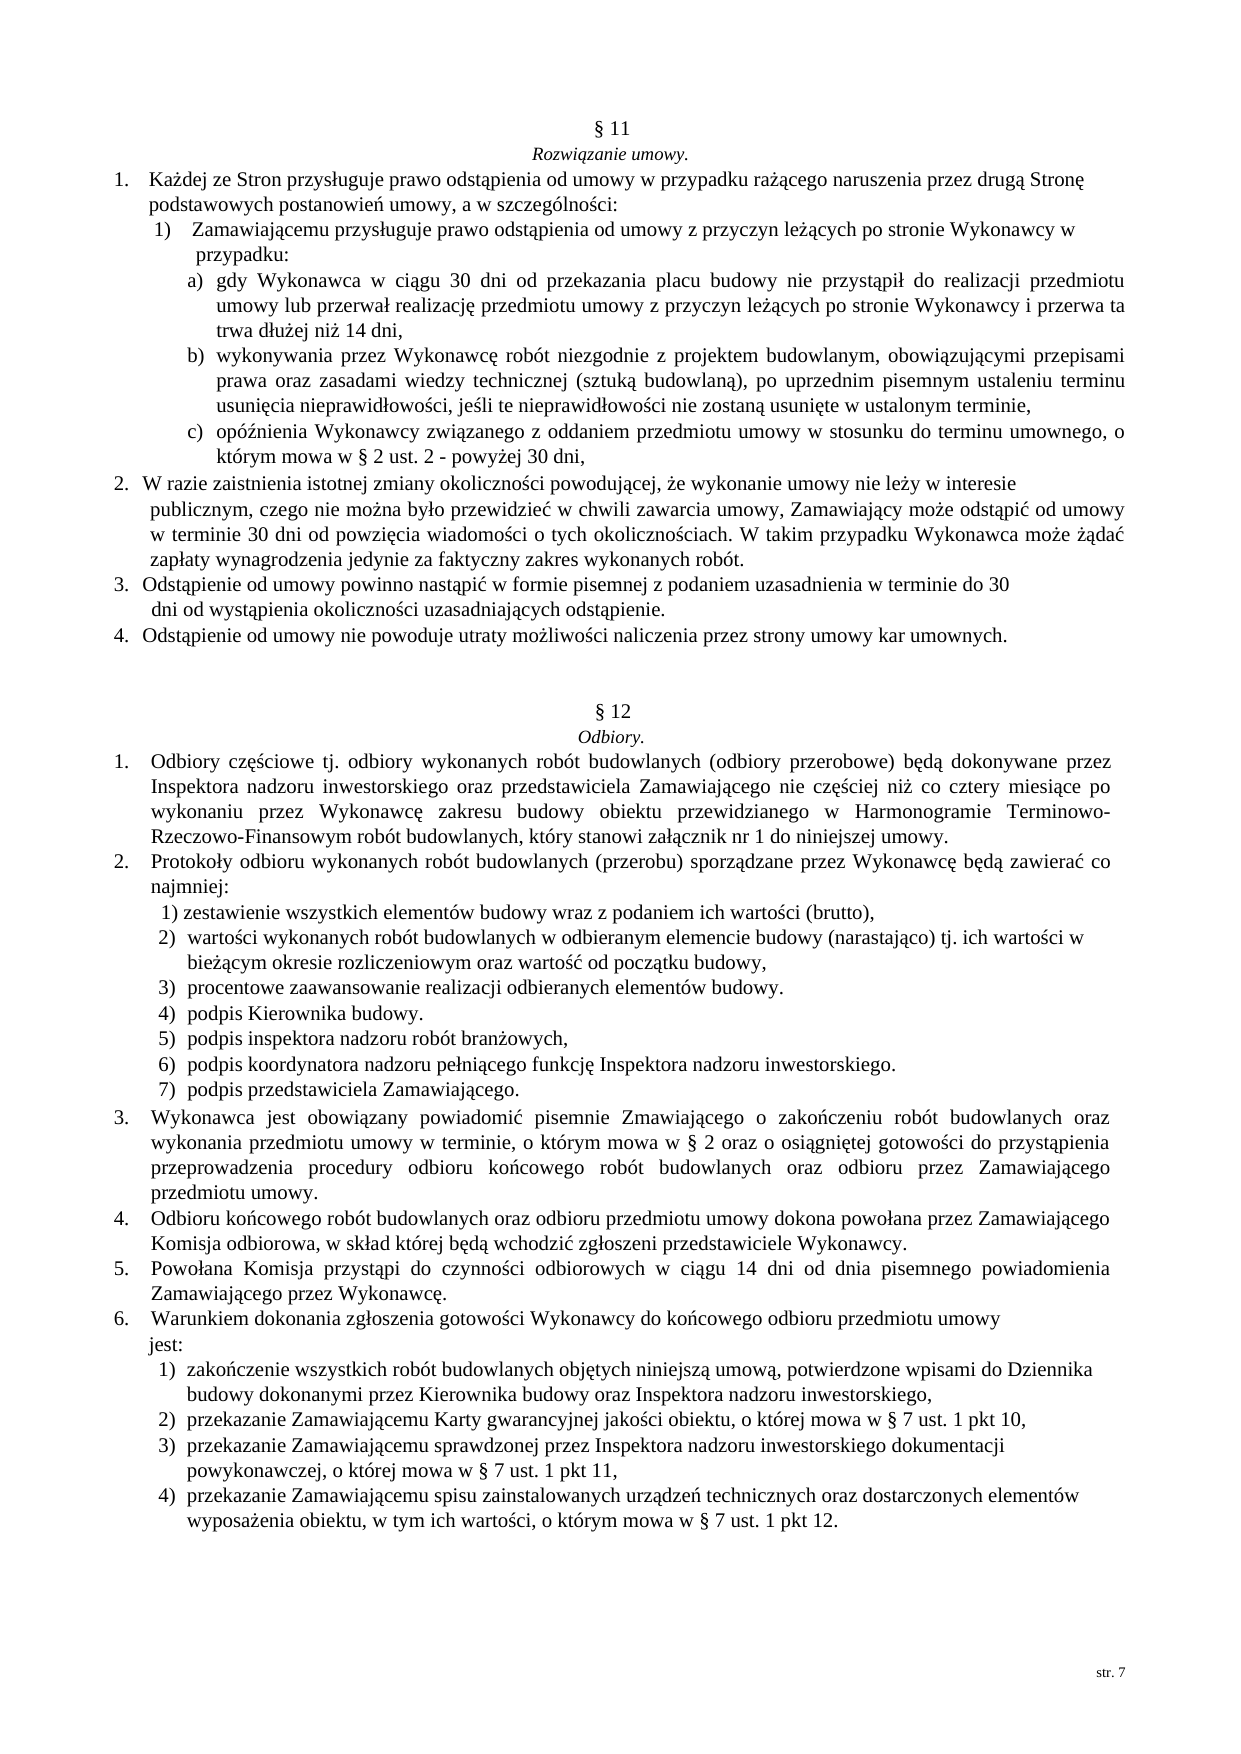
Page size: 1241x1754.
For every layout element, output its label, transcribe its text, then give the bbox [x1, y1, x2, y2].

list przekazanie Zamawiającemu Karty gwarancyjnej jakości obiektu, o której mowa w § 7 ust. 1 pkt 10, [158, 1407, 1126, 1432]
text § 12 [113, 699, 1112, 723]
list Odstąpienie od umowy nie powoduje utraty możliwości naliczenia przez strony umowy kar umownych. [113, 622, 1126, 647]
text 1. Każdej ze Stron przysługuje prawo odstąpienia od umowy w przypadku rażącego naruszenia przez drugą Stronę podstawowych postanowień umowy, a w szczególności: [113, 166, 1126, 216]
text 1) Zamawiającemu przysługuje prawo odstąpienia od umowy z przyczyn leżących po stronie Wykonawcy w przypadku: [153, 217, 1126, 267]
list przekazanie Zamawiającemu sprawdzonej przez Inspektora nadzoru inwestorskiego dokumentacji powykonawczej, o której mowa w § 7 ust. 1 pkt 11, [158, 1432, 1126, 1482]
list procentowe zaawansowanie realizacji odbieranych elementów budowy. [158, 975, 1126, 1000]
list Odbiory częściowe tj. odbiory wykonanych robót budowlanych (odbiory przerobowe) będą dokonywane przez Inspektora nadzoru inwestorskiego oraz przedstawiciela Zamawiającego nie częściej niż co cztery miesiące po wykonaniu przez Wykonawcę zakresu budowy obiektu przewidzianego w Harmonogramie Terminowo-Rzeczowo-Finansowym robót budowlanych, który stanowi załącznik nr 1 do niniejszej umowy. [113, 748, 1112, 848]
list wartości wykonanych robót budowlanych w odbieranym elemencie budowy (narastająco) tj. ich wartości w bieżącym okresie rozliczeniowym oraz wartość od początku budowy, [158, 924, 1126, 974]
list Powołana Komisja przystąpi do czynności odbiorowych w ciągu 14 dni od dnia pisemnego powiadomienia Zamawiającego przez Wykonawcę. [113, 1255, 1111, 1305]
text jest: [148, 1331, 1126, 1356]
text Odbiory. [113, 723, 1109, 748]
list gdy Wykonawca w ciągu 30 dni od przekazania placu budowy nie przystąpił do realizacji przedmiotu umowy lub przerwał realizację przedmiotu umowy z przyczyn leżących po stronie Wykonawcy i przerwa ta trwa dłużej niż 14 dni, [187, 267, 1126, 342]
list Odbioru końcowego robót budowlanych oraz odbioru przedmiotu umowy dokona powołana przez Zamawiającego Komisja odbiorowa, w skład której będą wchodzić zgłoszeni przedstawiciele Wykonawcy. [113, 1205, 1111, 1255]
list wykonywania przez Wykonawcę robót niezgodnie z projektem budowlanym, obowiązującymi przepisami prawa oraz zasadami wiedzy technicznej (sztuką budowlaną), po uprzednim pisemnym ustaleniu terminu usunięcia nieprawidłowości, jeśli te nieprawidłowości nie zostaną usunięte w ustalonym terminie, [187, 343, 1126, 418]
list podpis Kierownika budowy. [158, 1000, 1126, 1025]
list zakończenie wszystkich robót budowlanych objętych niniejszą umową, potwierdzone wpisami do Dziennika budowy dokonanymi przez Kierownika budowy oraz Inspektora nadzoru inwestorskiego, [158, 1356, 1126, 1406]
text publicznym, czego nie można było przewidzieć w chwili zawarcia umowy, Zamawiający może odstąpić od umowy w terminie 30 dni od powzięcia wiadomości o tych okolicznościach. W takim przypadku Wykonawca może żądać zapłaty wynagrodzenia jedynie za faktyczny zakres wykonanych robót. [150, 496, 1126, 571]
text 1) zestawienie wszystkich elementów budowy wraz z podaniem ich wartości (brutto), [161, 899, 1126, 924]
list W razie zaistnienia istotnej zmiany okoliczności powodującej, że wykonanie umowy nie leży w interesie [113, 471, 1126, 496]
list Protokoły odbioru wykonanych robót budowlanych (przerobu) sporządzane przez Wykonawcę będą zawierać co najmniej: [113, 849, 1112, 899]
list podpis inspektora nadzoru robót branżowych, [158, 1026, 1126, 1051]
list podpis przedstawiciela Zamawiającego. [158, 1077, 1126, 1102]
list przekazanie Zamawiającemu spisu zainstalowanych urządzeń technicznych oraz dostarczonych elementów wyposażenia obiektu, w tym ich wartości, o którym mowa w § 7 ust. 1 pkt 12. [158, 1483, 1126, 1533]
list Warunkiem dokonania zgłoszenia gotowości Wykonawcy do końcowego odbioru przedmiotu umowy [113, 1306, 1126, 1331]
list opóźnienia Wykonawcy związanego z oddaniem przedmiotu umowy w stosunku do terminu umownego, o którym mowa w § 2 ust. 2 - powyżej 30 dni, [187, 418, 1126, 468]
text dni od wystąpienia okoliczności uzasadniających odstąpienie. [151, 597, 1126, 622]
list podpis koordynatora nadzoru pełniącego funkcję Inspektora nadzoru inwestorskiego. [158, 1052, 1126, 1077]
list Wykonawca jest obowiązany powiadomić pisemnie Zmawiającego o zakończeniu robót budowlanych oraz wykonania przedmiotu umowy w terminie, o którym mowa w § 2 oraz o osiągniętej gotowości do przystąpienia przeprowadzenia procedury odbioru końcowego robót budowlanych oraz odbioru przez Zamawiającego przedmiotu umowy. [113, 1105, 1111, 1205]
text § 11 [113, 116, 1110, 141]
list Odstąpienie od umowy powinno nastąpić w formie pisemnej z podaniem uzasadnienia w terminie do 30 [113, 571, 1126, 596]
text Rozwiązanie umowy. [113, 141, 1107, 166]
